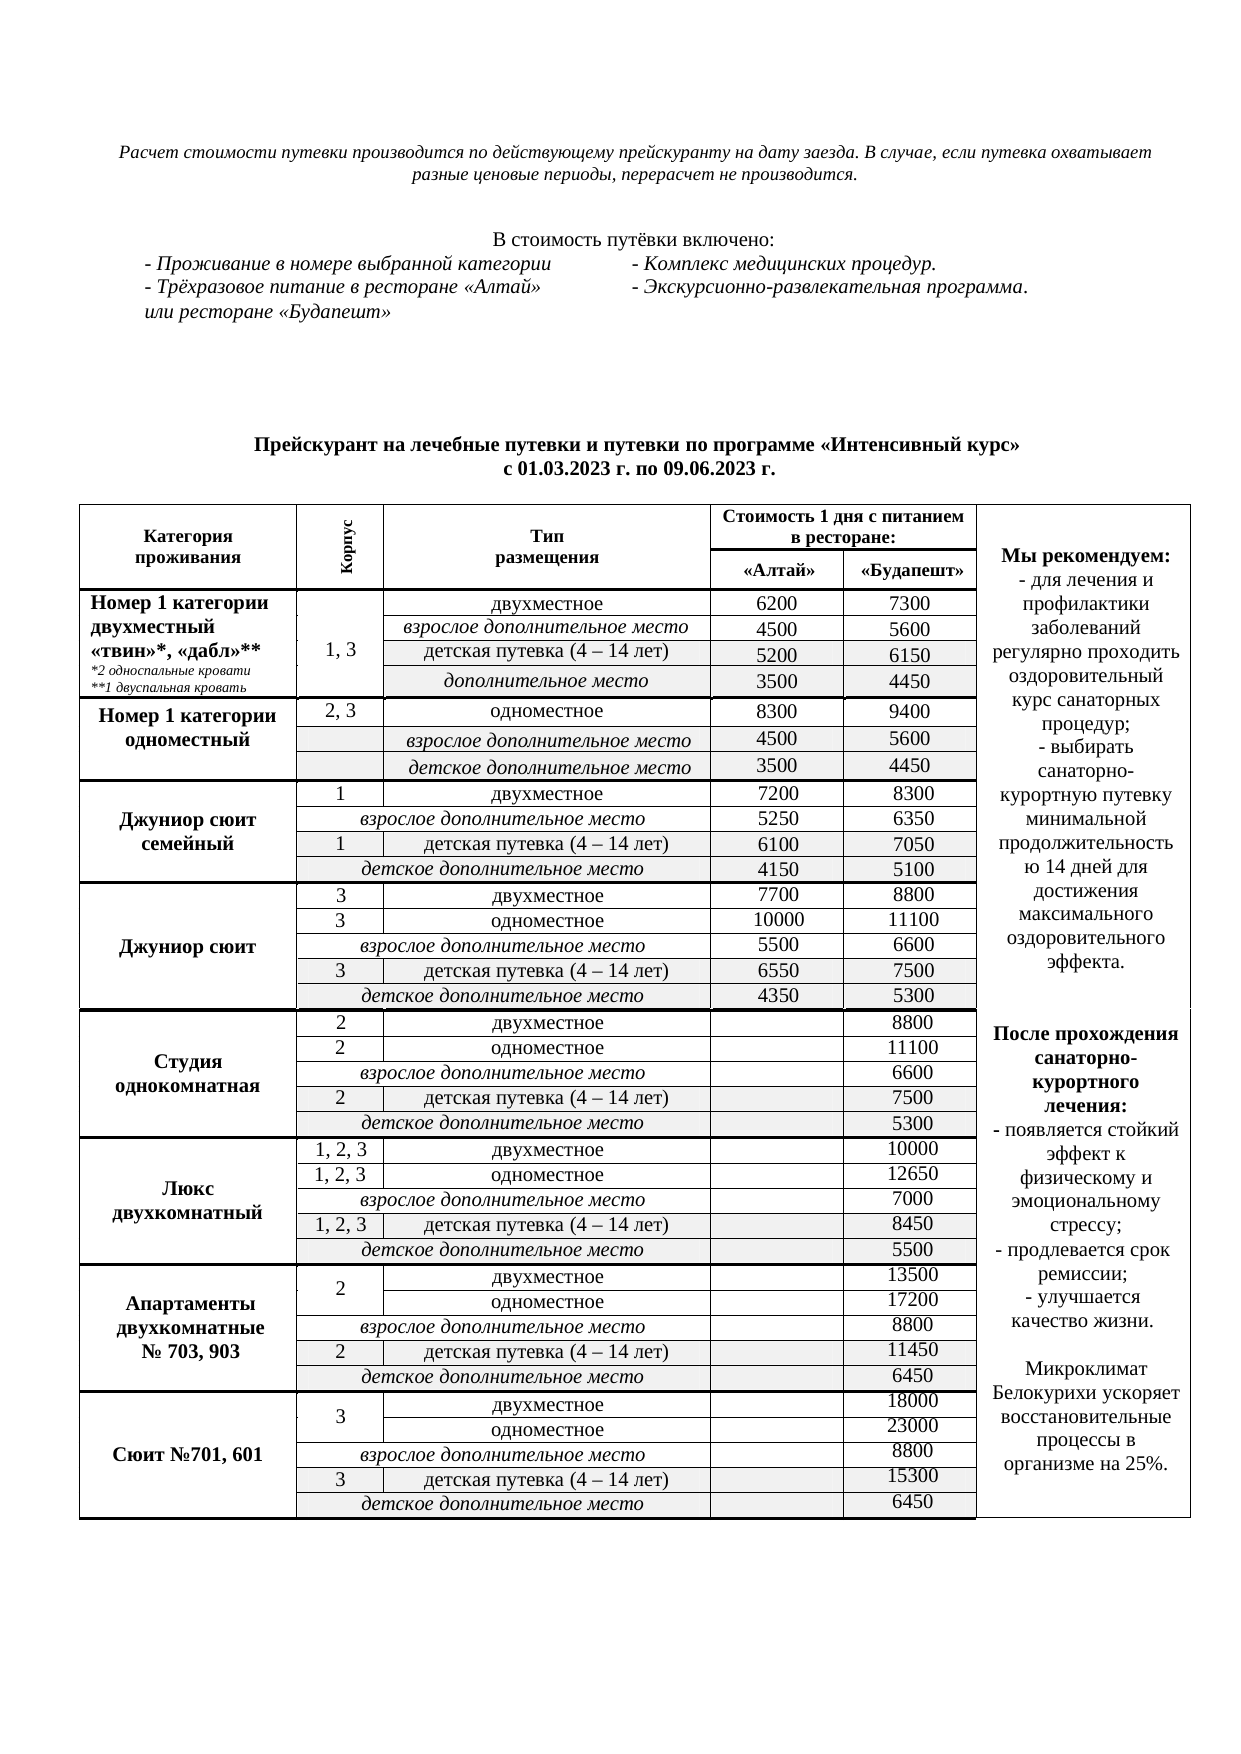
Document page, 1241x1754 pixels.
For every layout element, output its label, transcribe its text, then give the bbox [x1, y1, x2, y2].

text 1 двухместное взрослое дополнительное место [335, 781, 653, 830]
text Сюит №701, 601 [112, 1442, 280, 1466]
text Люкс двухкомнатный [112, 1176, 269, 1224]
text 7200 8300 5250 6350 6100 7050 4150 5100 7700 8800 10000 11100 5500 6600 6550 7500 4350 5300 [751, 781, 941, 1007]
text взрослое дополнительное место [360, 1060, 693, 1084]
text двухместное одноместное [484, 1391, 604, 1441]
text Прейскурант на лечебные путевки и путевки по программе «Интенсивный курс» с 01.03.2023 г. по 09.06.2023 г. [254, 432, 1032, 480]
text взрослое дополнительное место [360, 1314, 693, 1338]
text двухместное [491, 591, 693, 615]
text - продлевается срок ремиссии; [995, 1237, 1177, 1285]
text двухместное одноместное [484, 1264, 604, 1313]
text - Проживание в номере выбранной категории - Комплекс медицинских процедур. [144, 251, 1180, 275]
text Стоимость 1 дня с питанием в ресторане: [722, 505, 969, 548]
text дополнительное место 2, 3 одноместное [325, 668, 656, 722]
text Джуниор сюит [119, 934, 280, 958]
text «Алтай» «Будапешт» [743, 559, 967, 580]
text Мы рекомендуем: - для лечения и профилактики заболеваний [998, 544, 1174, 639]
text Тип размещения [495, 525, 604, 568]
text Студия однокомнатная [115, 1049, 266, 1097]
text 1 детская путевка (4 – 14 лет) детское дополнительное место [335, 831, 676, 880]
text 1, 2, 3 детская путевка (4 – 14 лет) детское дополнительное место [314, 1212, 676, 1261]
text 2 двухместное 2 одноместное [329, 1010, 604, 1059]
text 6200 7300 4500 5600 5200 6150 3500 4450 [756, 591, 933, 693]
text После прохождения санаторно-курортного лечения: [990, 1021, 1182, 1117]
text взрослое дополнительное место 1, 3 детская путевка (4 – 14 лет) [325, 616, 697, 662]
text взрослое дополнительное место [360, 1187, 693, 1211]
text Категория проживания [135, 525, 246, 568]
text - появляется стойкий эффект к физическому и эмоциональному стрессу; [989, 1117, 1182, 1236]
text 3 детская путевка (4 – 14 лет) детское дополнительное место [335, 1466, 676, 1515]
text Номер 1 категории одноместный [98, 703, 283, 751]
text 2 детская путевка (4 – 14 лет) детское дополнительное место [335, 1339, 676, 1388]
text - улучшается качество жизни. [1011, 1285, 1161, 1332]
text взрослое дополнительное место [360, 1441, 693, 1466]
text Апартаменты двухкомнатные № 703, 903 [113, 1292, 268, 1363]
text Номер 1 категории двухместный «твин»*, «дабл»** *2 односпальные кровати **1 двуспальная кровать [90, 591, 275, 696]
text 3 двухместное 3 одноместное [329, 883, 604, 932]
text 2 детская путевка (4 – 14 лет) детское дополнительное место [335, 1085, 676, 1134]
text взрослое дополнительное место [360, 933, 693, 957]
text В стоимость путёвки включено: [492, 227, 1180, 251]
text 8800 11100 6600 7500 5300 10000 12650 7000 8450 5500 13500 17200 8800 11450 6450 18000 23000 8800 15300 6450 [884, 1010, 941, 1513]
text Джуниор сюит семейный [119, 807, 262, 855]
text - Трёхразовое питание в ресторане «Алтай» - Экскурсионно-развлекательная программа. или ресторане «Будапешт» [144, 275, 1037, 323]
text Микроклимат Белокурихи ускоряет восстановительные процессы в организме на 25%. [989, 1356, 1183, 1475]
text курортную путевку минимальной продолжительность ю 14 дней для достижения максимального оздоровительного эффекта. [995, 782, 1177, 973]
text 8300 9400 4500 5600 3500 4450 [756, 699, 933, 777]
text регулярно проходить оздоровительный курс санаторных процедур; - выбирать санаторно- [989, 639, 1183, 782]
text Расчет стоимости путевки производится по действующему прейскуранту на дату заезда. В случае, если путевка охватывает разные ценовые периоды, перерасчет не производится. [119, 141, 1155, 184]
text 3 детская путевка (4 – 14 лет) детское дополнительное место [335, 958, 676, 1007]
text взрослое дополнительное место детское дополнительное место [398, 728, 691, 779]
text 1, 2, 3 двухместное 1, 2, 3 одноместное [309, 1137, 604, 1186]
